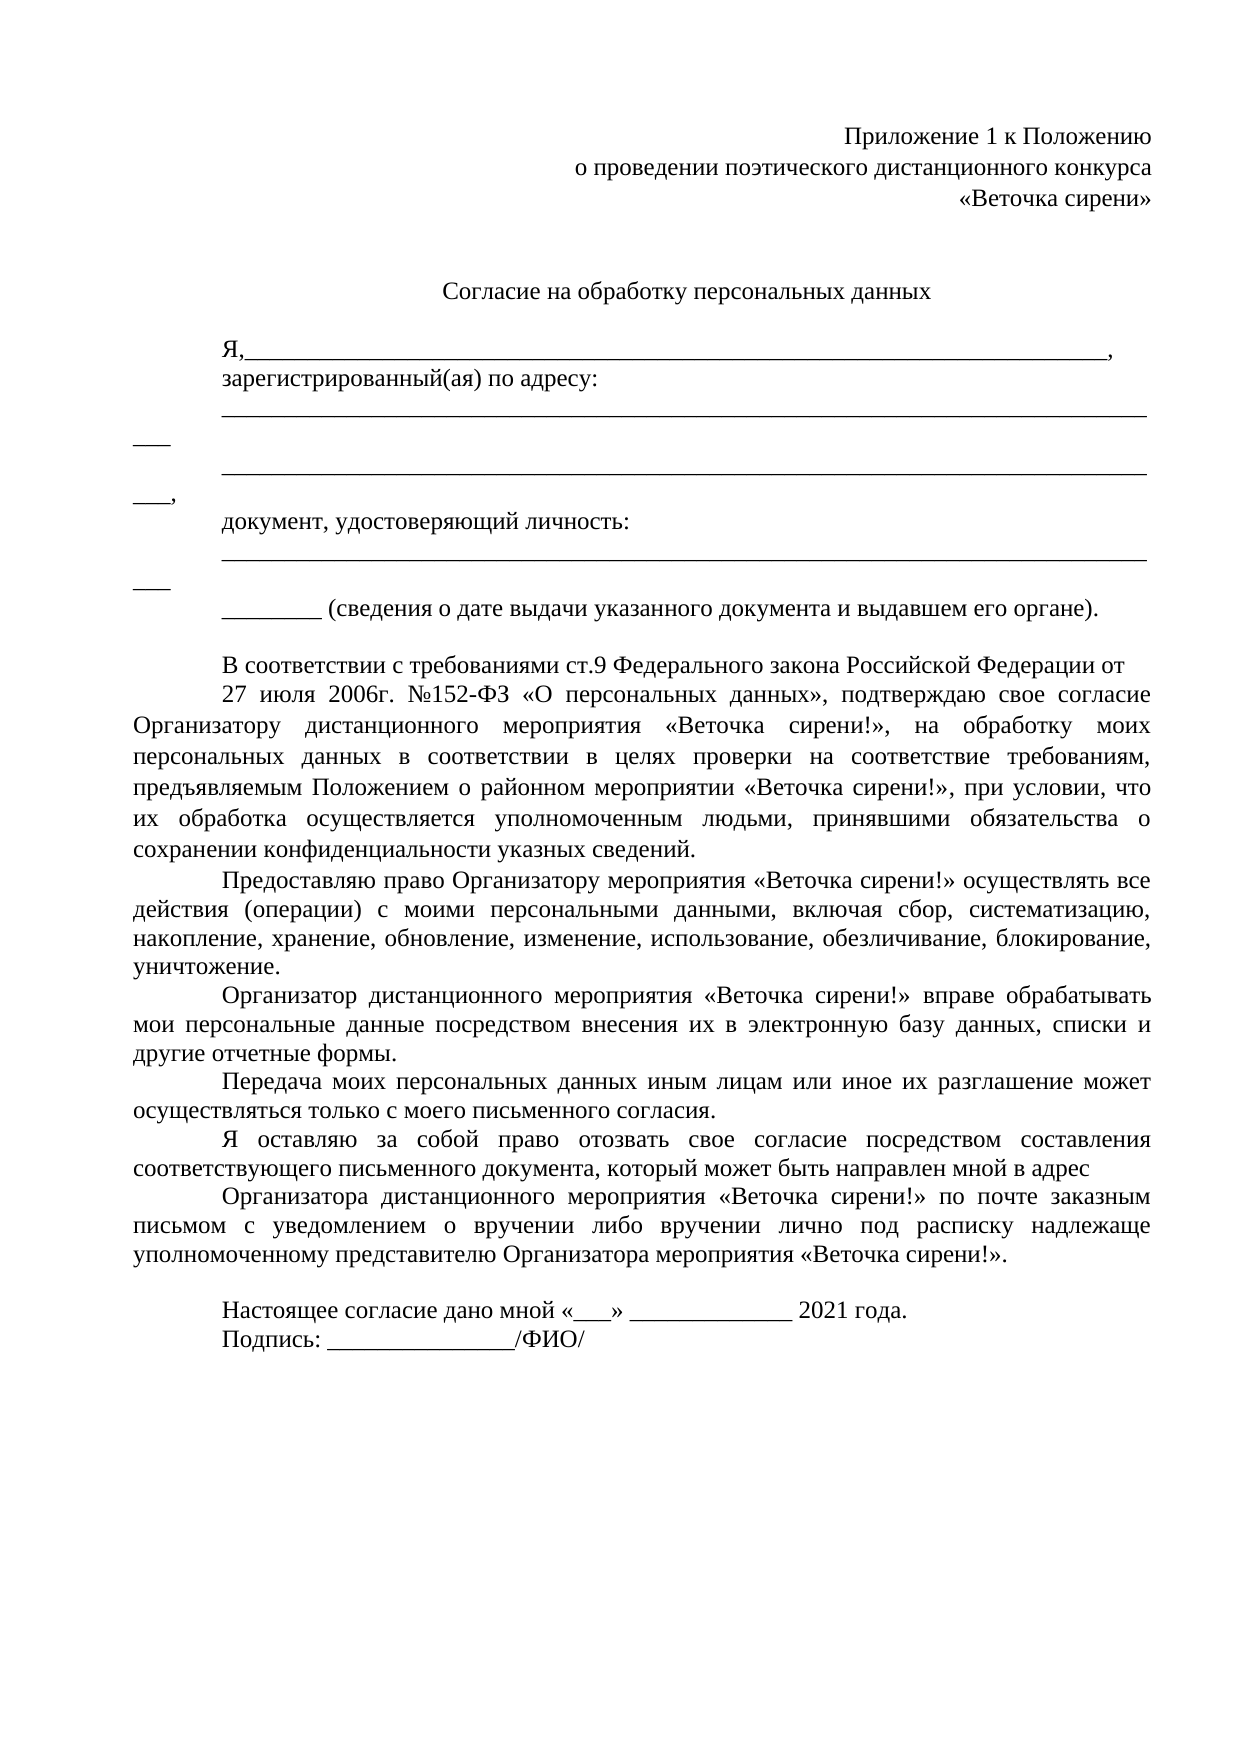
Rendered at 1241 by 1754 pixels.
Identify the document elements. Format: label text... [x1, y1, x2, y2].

text о проведении поэтического дистанционного конкурса [133, 152, 1152, 181]
text _____________________________________________________________________________ [133, 391, 1152, 449]
text документ, удостоверяющий личность: [133, 506, 1152, 535]
text Передача моих персональных данных иным лицам или иное их разглашение может осуществляться только с моего письменного согласия. [133, 1066, 1152, 1124]
text зарегистрированный(ая) по адресу: [133, 363, 1152, 391]
text Согласие на обработку персональных данных [133, 276, 1152, 305]
text Приложение 1 к Положению [133, 121, 1152, 150]
text «Веточка сирени» [133, 183, 1152, 212]
text В соответствии с требованиями ст.9 Федерального закона Российской Федерации от [133, 650, 1152, 679]
text Организатор дистанционного мероприятия «Веточка сирени!» вправе обрабатывать мои персональные данные посредством внесения их в электронную базу данных, списки и другие отчетные формы. [133, 980, 1152, 1066]
text Настоящее согласие дано мной «___» _____________ 2021 года. [133, 1296, 1152, 1324]
text Подпись: _______________/ФИО/ [133, 1324, 1152, 1353]
text Организатора дистанционного мероприятия «Веточка сирени!» по почте заказным письмом с уведомлением о вручении либо вручении лично под расписку надлежаще уполномоченному представителю Организатора мероприятия «Веточка сирени!». [133, 1181, 1152, 1268]
text ________ (сведения о дате выдачи указанного документа и выдавшем его органе). [133, 593, 1152, 621]
text 27 июля 2006г. №152-ФЗ «О персональных данных», подтверждаю свое согласие Организатору дистанционного мероприятия «Веточка сирени!», на обработку моих персональных данных в соответствии в целях проверки на соответствие требованиям, предъявляемым Положением о районном мероприятии «Веточка сирени!», при условии, что их обработка осуществляется уполномоченным людьми, принявшими обязательства о сохранении конфиденциальности указных сведений. [133, 679, 1152, 863]
text _____________________________________________________________________________, [133, 449, 1152, 506]
text Я оставляю за собой право отозвать свое согласие посредством составления соответствующего письменного документа, который может быть направлен мной в адрес [133, 1124, 1152, 1181]
text Я,_____________________________________________________________________, [133, 334, 1152, 363]
text Предоставляю право Организатору мероприятия «Веточка сирени!» осуществлять все действия (операции) с моими персональными данными, включая сбор, систематизацию, накопление, хранение, обновление, изменение, использование, обезличивание, блокирование, уничтожение. [133, 865, 1152, 980]
text _____________________________________________________________________________ [133, 535, 1152, 593]
